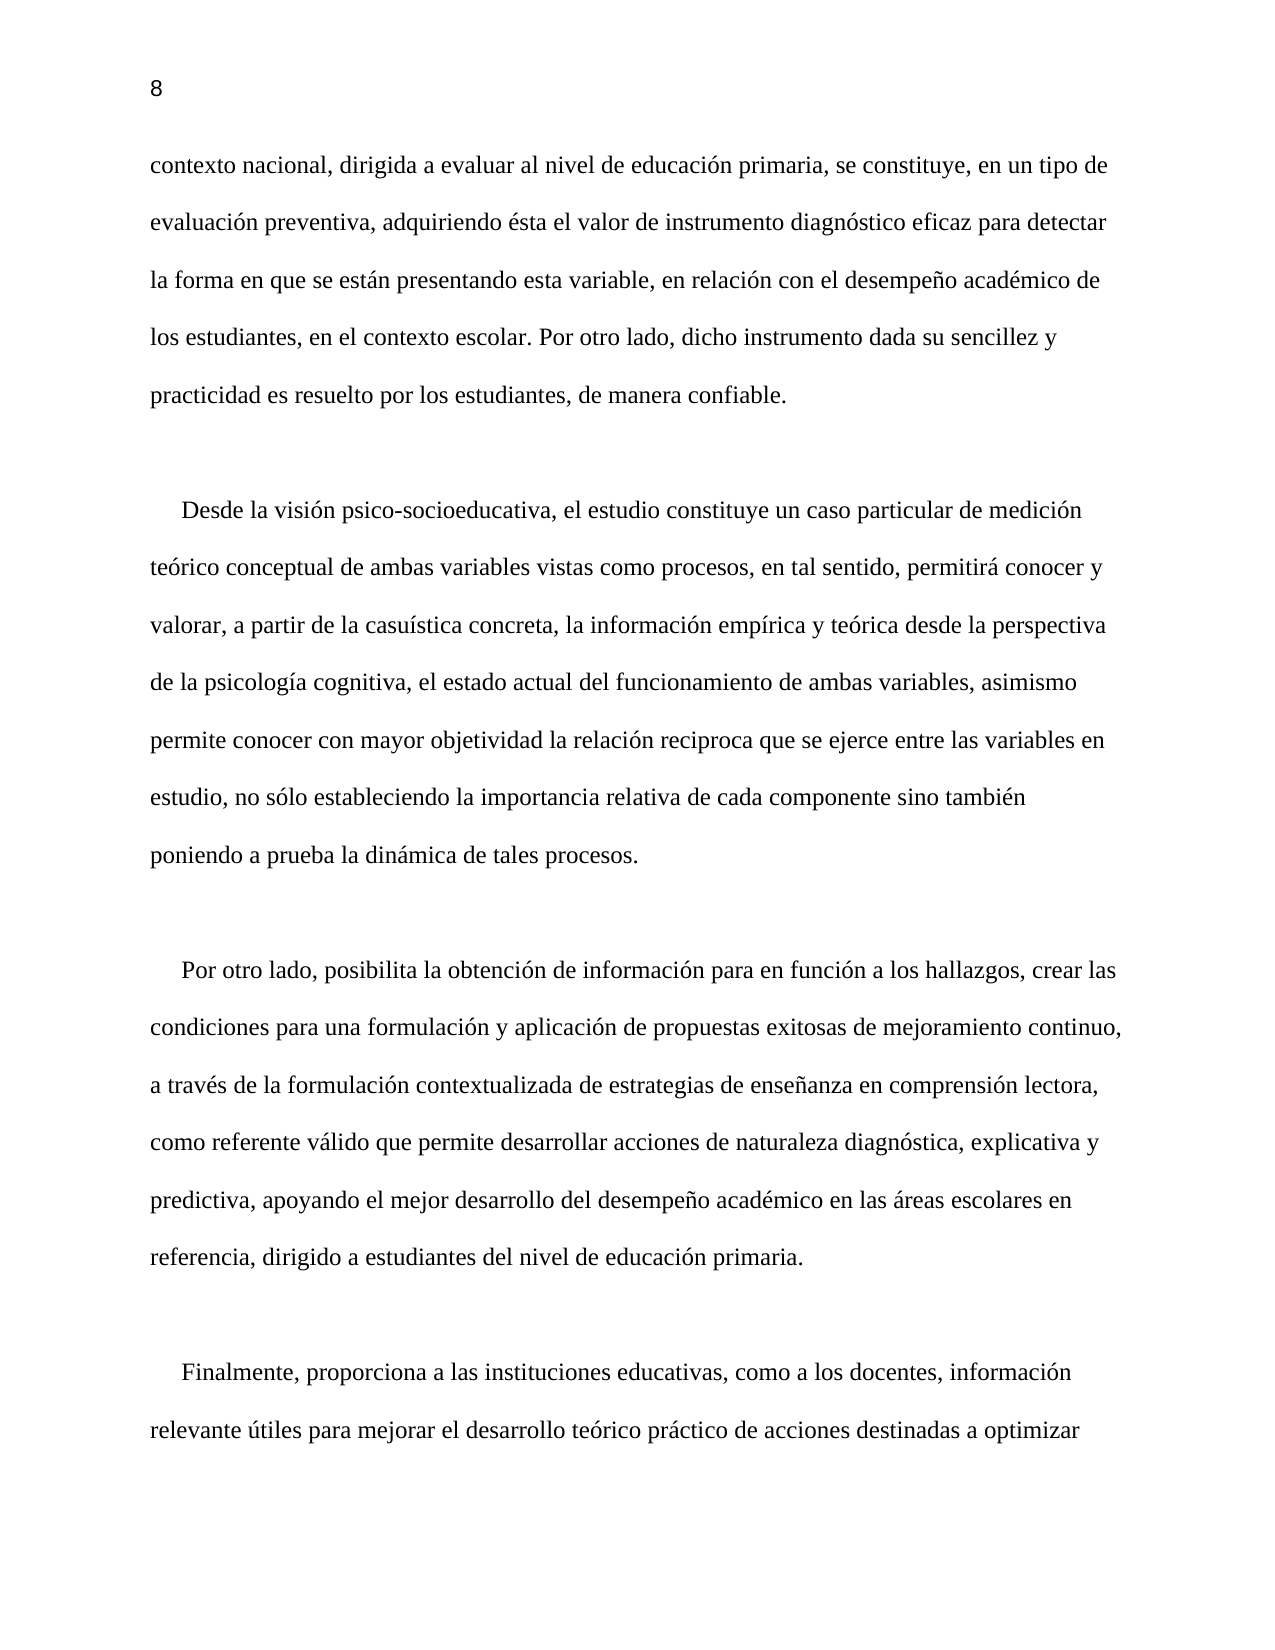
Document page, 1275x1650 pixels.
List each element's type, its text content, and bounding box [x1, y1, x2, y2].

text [150, 150, 1125, 409]
text Desde la visión psico-socioeducativa, el estudio constituye un caso particular de medición teórico conceptual de ambas variables vistas como procesos, en tal sentido, permitirá conocer y valorar, a partir de la casuística concreta, la información empírica y teórica desde la perspectiva de la psicología cognitiva, el estado actual del funcionamiento de ambas variables, asimismo permite conocer con mayor objetividad la relación reciproca que se ejerce entre las variables en estudio, no sólo estableciendo la importancia relativa de cada componente sino también poniendo a prueba la dinámica de tales procesos. [150, 495, 1125, 869]
text Por otro lado, posibilita la obtención de información para en función a los hallazgos, crear las condiciones para una formulación y aplicación de propuestas exitosas de mejoramiento continuo, a través de la formulación contextualizada de estrategias de enseñanza en comprensión lectora, como referente válido que permite desarrollar acciones de naturaleza diagnóstica, explicativa y predictiva, apoyando el mejor desarrollo del desempeño académico en las áreas escolares en referencia, dirigido a estudiantes del nivel de educación primaria. [150, 955, 1125, 1271]
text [150, 1357, 1125, 1444]
